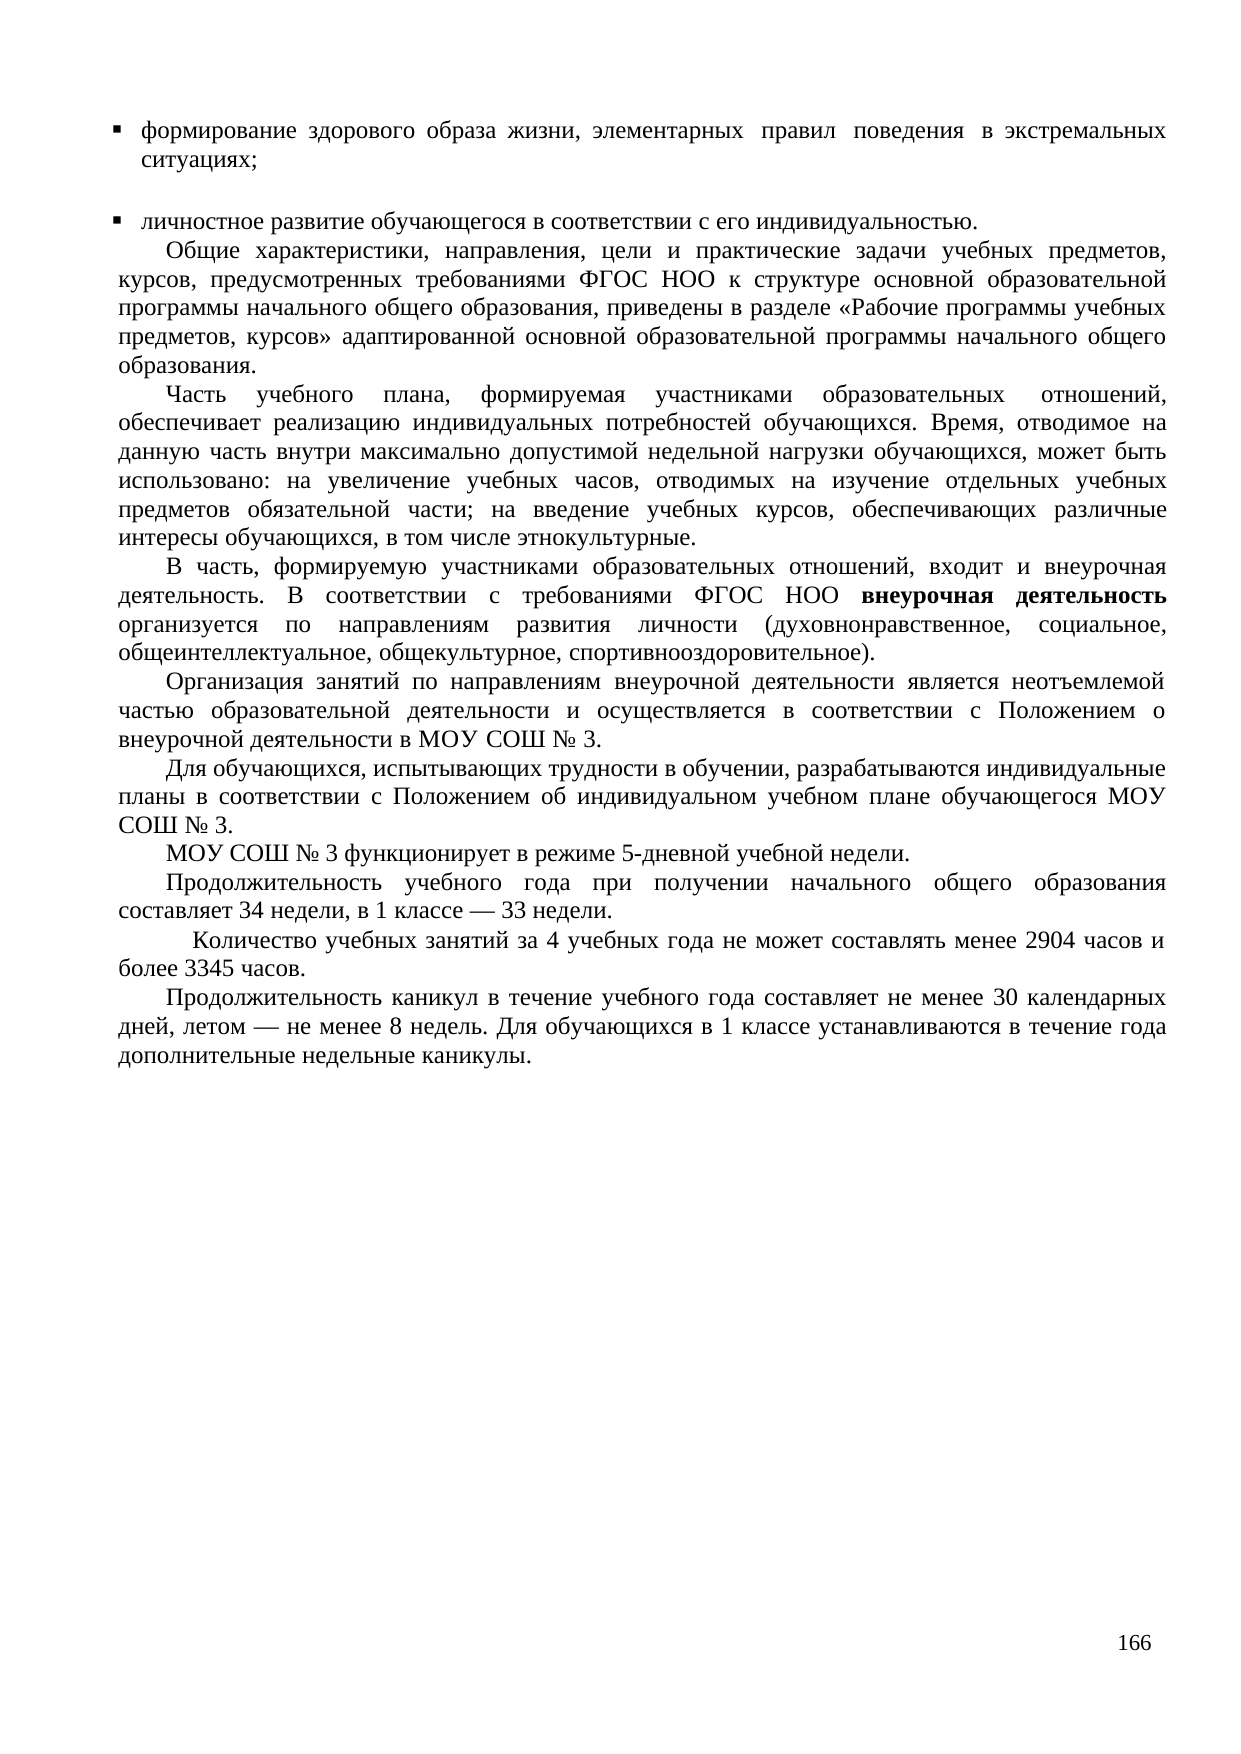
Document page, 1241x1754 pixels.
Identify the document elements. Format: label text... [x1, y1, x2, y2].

text Продолжительность учебного года при получении начального общего образования составляет 34 недели, в 1 классе — 33 недели. [118, 868, 1167, 924]
text МОУ СОШ № 3 функционирует в режиме 5-дневной учебной недели. [166, 839, 1230, 867]
list формирование здорового образа жизни, элементарных правил поведения в экстремальных ситуациях; [111, 115, 1167, 173]
text В часть, формируемую участниками образовательных отношений, входит и внеурочная деятельность. В соответствии с требованиями ФГОС НОО внеурочная деятельность организуется по направлениям развития личности (духовно­нравственное, социальное, общеинтеллектуальное, общекультурное, спортивно­оздоровительное). [118, 551, 1167, 666]
text Часть учебного плана, формируемая участниками образовательных отношений, обеспечивает реализацию индивидуальных потребностей обучающихся. Время, отводимое на данную часть внутри максимально допустимой недельной нагрузки обучающихся, может быть использовано: на увеличение учебных часов, отводимых на изучение отдельных учебных предметов обязательной части; на введение учебных курсов, обеспечивающих различные интересы обучающихся, в том числе этнокультурные. [118, 379, 1167, 551]
list личностное развитие обучающегося в соответствии с его индивидуальностью. [111, 206, 1167, 235]
text Организация занятий по направлениям внеурочной деятельности является неотъемлемой частью образовательной деятельности и осуществляется в соответствии с Положением о внеурочной деятельности в МОУ СОШ № 3. [118, 666, 1165, 752]
text Общие характеристики, направления, цели и практические задачи учебных предметов, курсов, предусмотренных требованиями ФГОС НОО к структуре основной образовательной программы начального общего образования, приведены в разделе «Рабочие программы учебных предметов, курсов» адаптированной основной образовательной программы начального общего образования. [118, 235, 1167, 379]
text Продолжительность каникул в течение учебного года составляет не менее 30 календарных дней, летом — не менее 8 недель. Для обучающихся в 1 классе устанавливаются в течение года дополнительные недельные каникулы. [118, 982, 1168, 1068]
text Количество учебных занятий за 4 учебных года не может составлять менее 2904 часов и более 3345 часов. [118, 925, 1166, 982]
text Для обучающихся, испытывающих трудности в обучении, разрабатываются индивидуальные планы в соответствии с Положением об индивидуальном учебном плане обучающегося МОУ СОШ № 3. [118, 753, 1167, 839]
